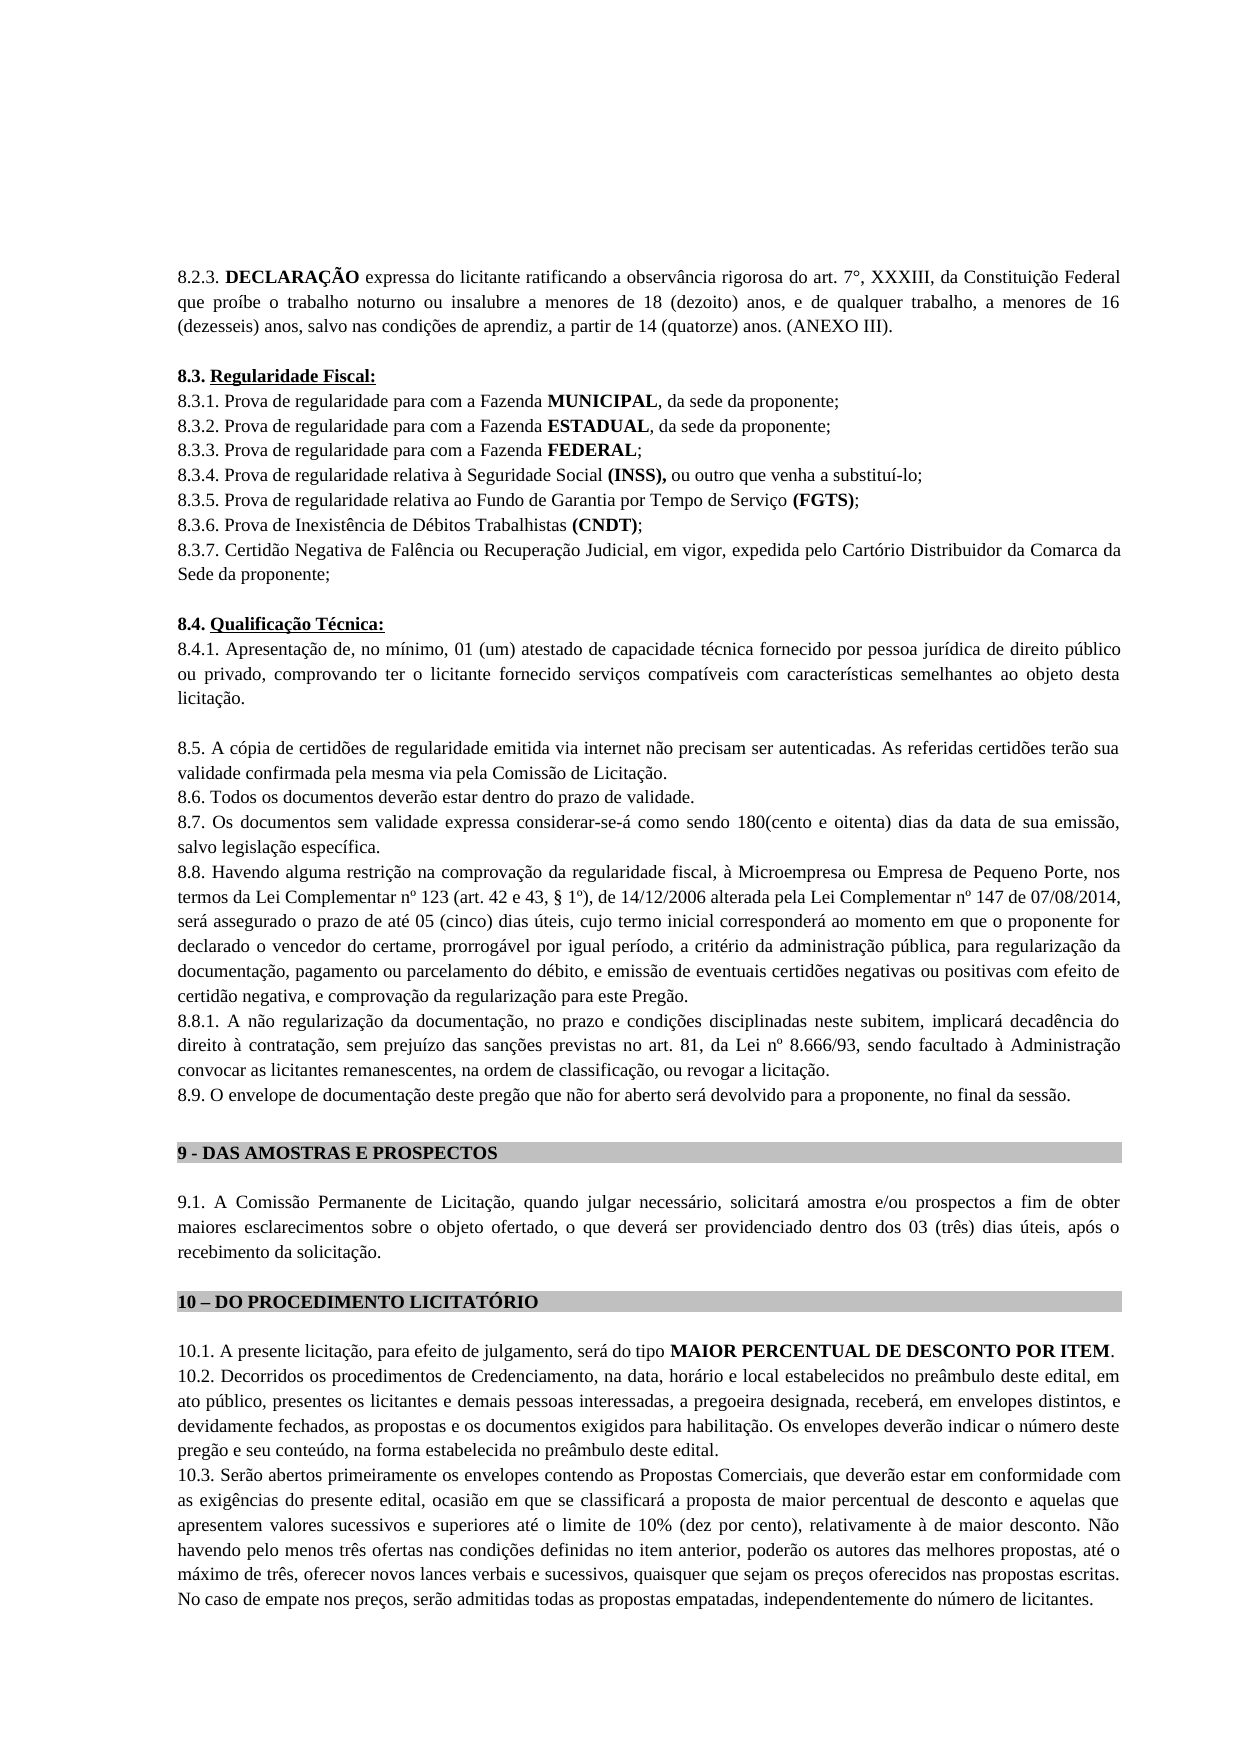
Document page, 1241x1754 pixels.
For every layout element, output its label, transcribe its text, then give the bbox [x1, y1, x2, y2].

text 10 – DO PROCEDIMENTO LICITATÓRIO [177, 1291, 1122, 1312]
text 8.9. O envelope de documentação deste pregão que não for aberto será devolvido para a proponente, no final da sessão. [177, 1084, 1122, 1106]
text 8.3. Regularidade Fiscal: [177, 365, 1122, 387]
text 8.3.6. Prova de Inexistência de Débitos Trabalhistas (CNDT); [177, 514, 1122, 535]
text 8.3.2. Prova de regularidade para com a Fazenda ESTADUAL, da sede da proponente; [177, 414, 1122, 436]
text 8.4.1. Apresentação de, no mínimo, 01 (um) atestado de capacidade técnica fornecido por pessoa jurídica de direito público ou privado, comprovando ter o licitante fornecido serviços compatíveis com características semelhantes ao objeto desta licitação. [177, 638, 1122, 709]
text 8.2.3. DECLARAÇÃO expressa do licitante ratificando a observância rigorosa do art. 7°, XXXIII, da Constituição Federal que proíbe o trabalho noturno ou insalubre a menores de 18 (dezoito) anos, e de qualquer trabalho, a menores de 16 (dezesseis) anos, salvo nas condições de aprendiz, a partir de 14 (quatorze) anos. (ANEXO III). [177, 266, 1122, 337]
text 9.1. A Comissão Permanente de Licitação, quando julgar necessário, solicitará amostra e/ou prospectos a fim de obter maiores esclarecimentos sobre o objeto ofertado, o que deverá ser providenciado dentro dos 03 (três) dias úteis, após o recebimento da solicitação. [177, 1191, 1122, 1262]
text 8.6. Todos os documentos deverão estar dentro do prazo de validade. [177, 786, 1122, 808]
text 8.3.1. Prova de regularidade para com a Fazenda MUNICIPAL, da sede da proponente; [177, 390, 1122, 411]
text 8.3.4. Prova de regularidade relativa à Seguridade Social (INSS), ou outro que venha a substituí-lo; [177, 464, 1122, 486]
text 8.8. Havendo alguma restrição na comprovação da regularidade fiscal, à Microempresa ou Empresa de Pequeno Porte, nos termos da Lei Complementar nº 123 (art. 42 e 43, § 1º), de 14/12/2006 alterada pela Lei Complementar nº 147 de 07/08/2014, será assegurado o prazo de até 05 (cinco) dias úteis, cujo termo inicial corresponderá ao momento em que o proponente for declarado o vencedor do certame, prorrogável por igual período, a critério da administração pública, para regularização da documentação, pagamento ou parcelamento do débito, e emissão de eventuais certidões negativas ou positivas com efeito de certidão negativa, e comprovação da regularização para este Pregão. [177, 861, 1122, 1006]
text 10.2. Decorridos os procedimentos de Credenciamento, na data, horário e local estabelecidos no preâmbulo deste edital, em ato público, presentes os licitantes e demais pessoas interessadas, a pregoeira designada, receberá, em envelopes distintos, e devidamente fechados, as propostas e os documentos exigidos para habilitação. Os envelopes deverão indicar o número deste pregão e seu conteúdo, na forma estabelecida no preâmbulo deste edital. [177, 1365, 1122, 1461]
text 9 - DAS AMOSTRAS E PROSPECTOS [177, 1142, 1122, 1163]
text 8.3.3. Prova de regularidade para com a Fazenda FEDERAL; [177, 439, 1122, 461]
text 8.8.1. A não regularização da documentação, no prazo e condições disciplinadas neste subitem, implicará decadência do direito à contratação, sem prejuízo das sanções previstas no art. 81, da Lei nº 8.666/93, sendo facultado à Administração convocar as licitantes remanescentes, na ordem de classificação, ou revogar a licitação. [177, 1009, 1122, 1081]
text 8.3.7. Certidão Negativa de Falência ou Recuperação Judicial, em vigor, expedida pelo Cartório Distribuidor da Comarca da Sede da proponente; [177, 538, 1122, 585]
text 10.1. A presente licitação, para efeito de julgamento, será do tipo MAIOR PERCENTUAL DE DESCONTO POR ITEM. [177, 1340, 1122, 1362]
text 10.3. Serão abertos primeiramente os envelopes contendo as Propostas Comerciais, que deverão estar em conformidade com as exigências do presente edital, ocasião em que se classificará a proposta de maior percentual de desconto e aquelas que apresentem valores sucessivos e superiores até o limite de 10% (dez por cento), relativamente à de maior desconto. Não havendo pelo menos três ofertas nas condições definidas no item anterior, poderão os autores das melhores propostas, até o máximo de três, oferecer novos lances verbais e sucessivos, quaisquer que sejam os preços oferecidos nas propostas escritas. No caso de empate nos preços, serão admitidas todas as propostas empatadas, independentemente do número de licitantes. [177, 1464, 1122, 1609]
text 8.3.5. Prova de regularidade relativa ao Fundo de Garantia por Tempo de Serviço (FGTS); [177, 489, 1122, 511]
text 8.4. Qualificação Técnica: [177, 613, 1122, 634]
text 8.5. A cópia de certidões de regularidade emitida via internet não precisam ser autenticadas. As referidas certidões terão sua validade confirmada pela mesma via pela Comissão de Licitação. [177, 737, 1122, 783]
text 8.7. Os documentos sem validade expressa considerar-se-á como sendo 180(cento e oitenta) dias da data de sua emissão, salvo legislação específica. [177, 811, 1122, 858]
